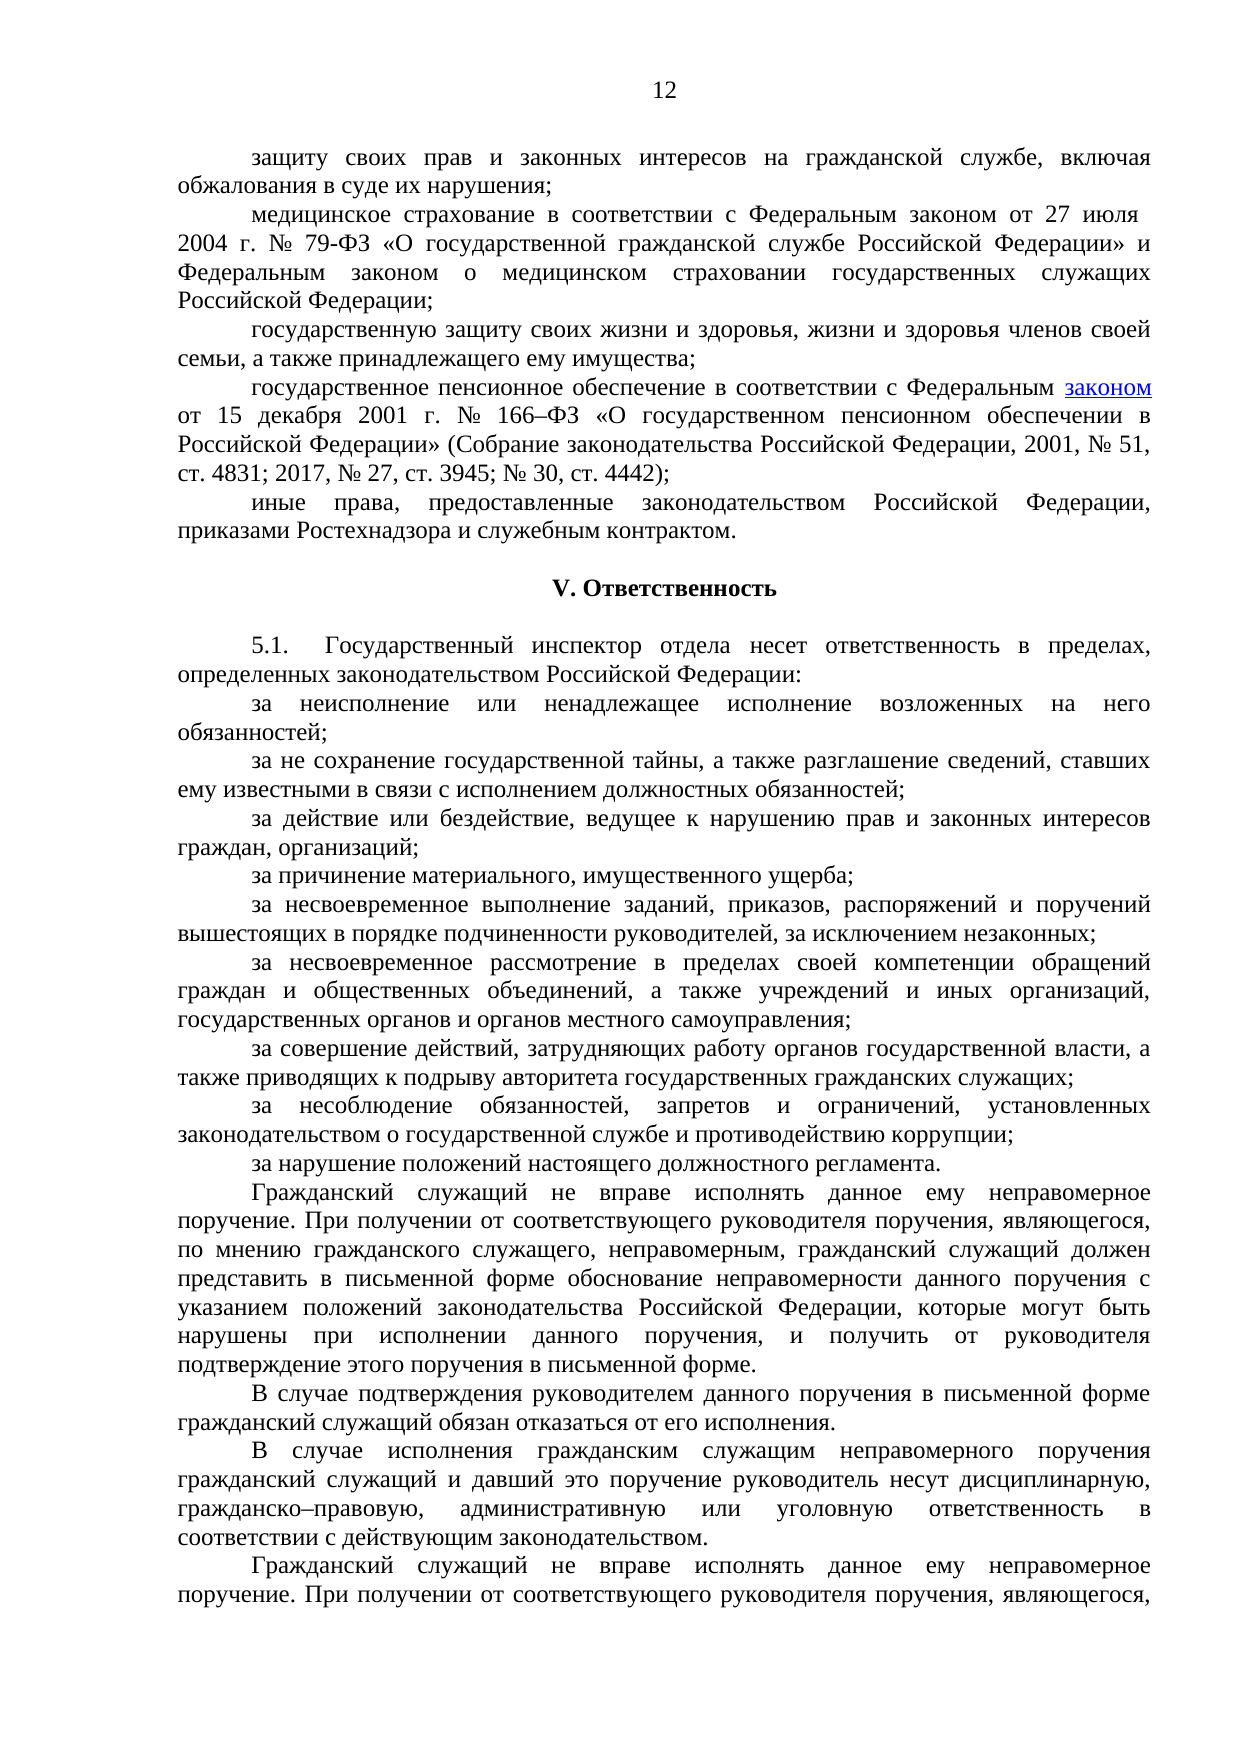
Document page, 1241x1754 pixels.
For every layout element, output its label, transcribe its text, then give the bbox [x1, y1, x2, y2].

text за несвоевременное рассмотрение в пределах своей компетенции обращений граждан и общественных объединений, а также учреждений и иных организаций, государственных органов и органов местного самоуправления; [177, 947, 1152, 1033]
text медицинское страхование в соответствии с Федеральным законом от 27 июля 2004 г. № 79-ФЗ «О государственной гражданской службе Российской Федерации» и Федеральным законом о медицинском страховании государственных служащих Российской Федерации; [177, 199, 1152, 314]
text 5.1. Государственный инспектор отдела несет ответственность в пределах, определенных законодательством Российской Федерации: [177, 631, 1152, 688]
text государственное пенсионное обеспечение в соответствии с Федеральным законом от 15 декабря 2001 г. № 166–ФЗ «О государственном пенсионном обеспечении в Российской Федерации» (Собрание законодательства Российской Федерации, 2001, № 51, ст. 4831; 2017, № 27, ст. 3945; № 30, ст. 4442); [177, 372, 1152, 487]
text за несвоевременное выполнение заданий, приказов, распоряжений и поручений вышестоящих в порядке подчиненности руководителей, за исключением незаконных; [177, 889, 1152, 947]
text иные права, предоставленные законодательством Российской Федерации, приказами Ростехнадзора и служебным контрактом. [177, 487, 1152, 544]
text государственную защиту своих жизни и здоровья, жизни и здоровья членов своей семьи, а также принадлежащего ему имущества; [177, 314, 1152, 372]
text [177, 1551, 1152, 1608]
text за не сохранение государственной тайны, а также разглашение сведений, ставших ему известными в связи с исполнением должностных обязанностей; [177, 746, 1152, 803]
text за совершение действий, затрудняющих работу органов государственной власти, а также приводящих к подрыву авторитета государственных гражданских служащих; [177, 1033, 1152, 1091]
text за неисполнение или ненадлежащее исполнение возложенных на него обязанностей; [177, 688, 1152, 746]
text V. Ответственность [177, 573, 1152, 602]
text за причинение материального, имущественного ущерба; [251, 861, 1152, 889]
text защиту своих прав и законных интересов на гражданской службе, включая обжалования в суде их нарушения; [177, 142, 1152, 199]
text за несоблюдение обязанностей, запретов и ограничений, установленных законодательством о государственной службе и противодействию коррупции; [177, 1091, 1152, 1148]
text за действие или бездействие, ведущее к нарушению прав и законных интересов граждан, организаций; [177, 803, 1152, 861]
text В случае подтверждения руководителем данного поручения в письменной форме гражданский служащий обязан отказаться от его исполнения. [177, 1378, 1152, 1436]
text за нарушение положений настоящего должностного регламента. [177, 1148, 1152, 1177]
